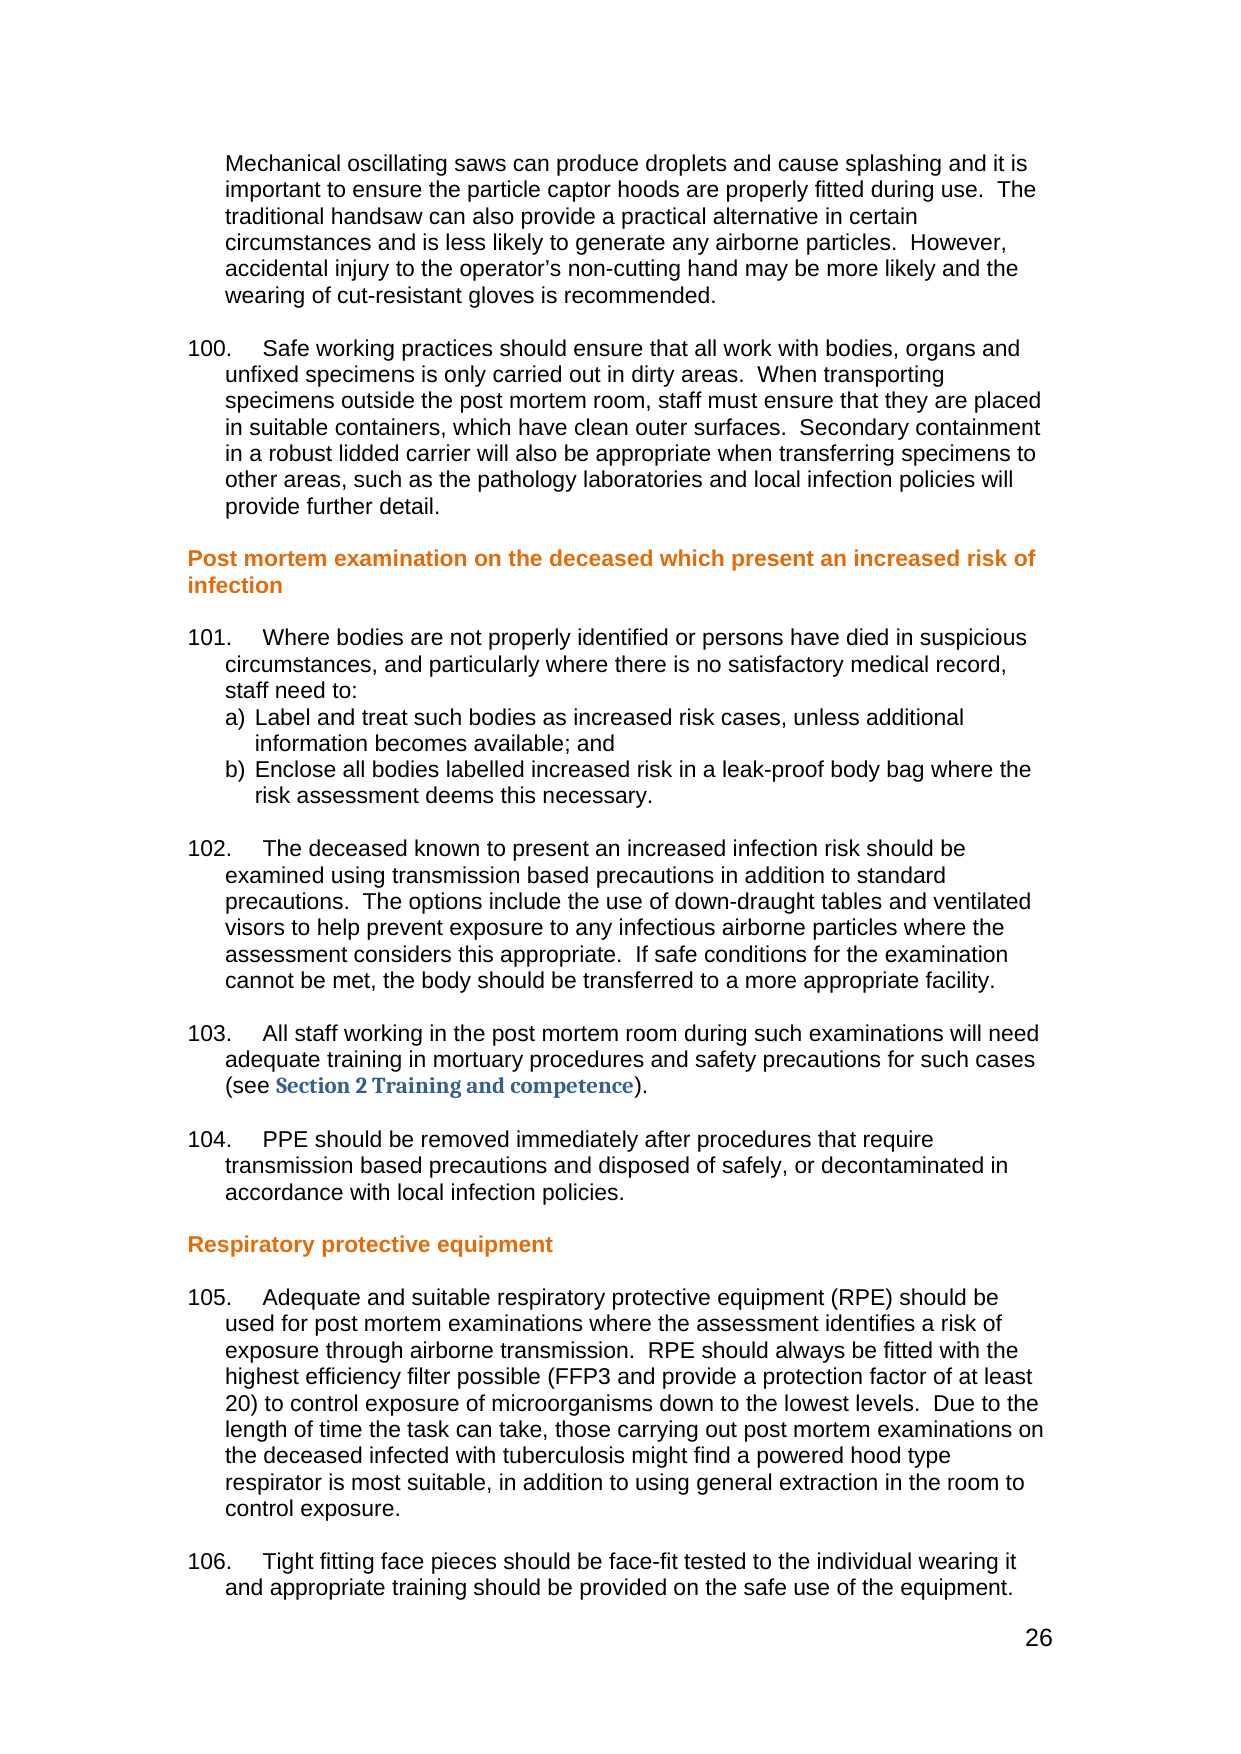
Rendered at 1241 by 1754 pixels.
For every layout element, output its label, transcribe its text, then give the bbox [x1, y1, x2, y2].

list PPE should be removed immediately after procedures that require transmission based precautions and disposed of safely, or decontaminated in accordance with local infection policies. [187, 1126, 1053, 1205]
list Where bodies are not properly identified or persons have died in suspicious circumstances, and particularly where there is no satisfactory medical record, staff need to: [187, 624, 1053, 703]
list All staff working in the post mortem room during such examinations will need adequate training in mortuary procedures and safety precautions for such cases (see Section 2 Training and competence). [187, 1020, 1053, 1099]
list The deceased known to present an increased infection risk should be examined using transmission based precautions in addition to standard precautions. The options include the use of down-draught tables and ventilated visors to help prevent exposure to any infectious airborne particles where the assessment considers this appropriate. If safe conditions for the examination cannot be met, the body should be transferred to a more appropriate facility. [187, 835, 1053, 993]
list Label and treat such bodies as increased risk cases, unless additional information becomes available; and [225, 703, 1053, 756]
list Enclose all bodies labelled increased risk in a leak-proof body bag where the risk assessment deems this necessary. [225, 756, 1053, 809]
list Safe working practices should ensure that all work with bodies, organs and unfixed specimens is only carried out in dirty areas. When transporting specimens outside the post mortem room, staff must ensure that they are placed in suitable containers, which have clean outer surfaces. Secondary containment in a robust lidded carrier will also be appropriate when transferring specimens to other areas, such as the pathology laboratories and local infection policies will provide further detail. [187, 334, 1053, 519]
text Respiratory protective equipment [187, 1231, 1053, 1258]
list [187, 150, 1053, 308]
text Post mortem examination on the deceased which present an increased risk of infection [187, 545, 1053, 598]
list Adequate and suitable respiratory protective equipment (RPE) should be used for post mortem examinations where the assessment identifies a risk of exposure through airborne transmission. RPE should always be fitted with the highest efficiency filter possible (FFP3 and provide a protection factor of at least 20) to control exposure of microorganisms down to the lowest levels. Due to the length of time the task can take, those carrying out post mortem examinations on the deceased infected with tuberculosis might find a powered hood type respirator is most suitable, in addition to using general extraction in the room to control exposure. [187, 1284, 1053, 1521]
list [187, 1548, 1053, 1600]
